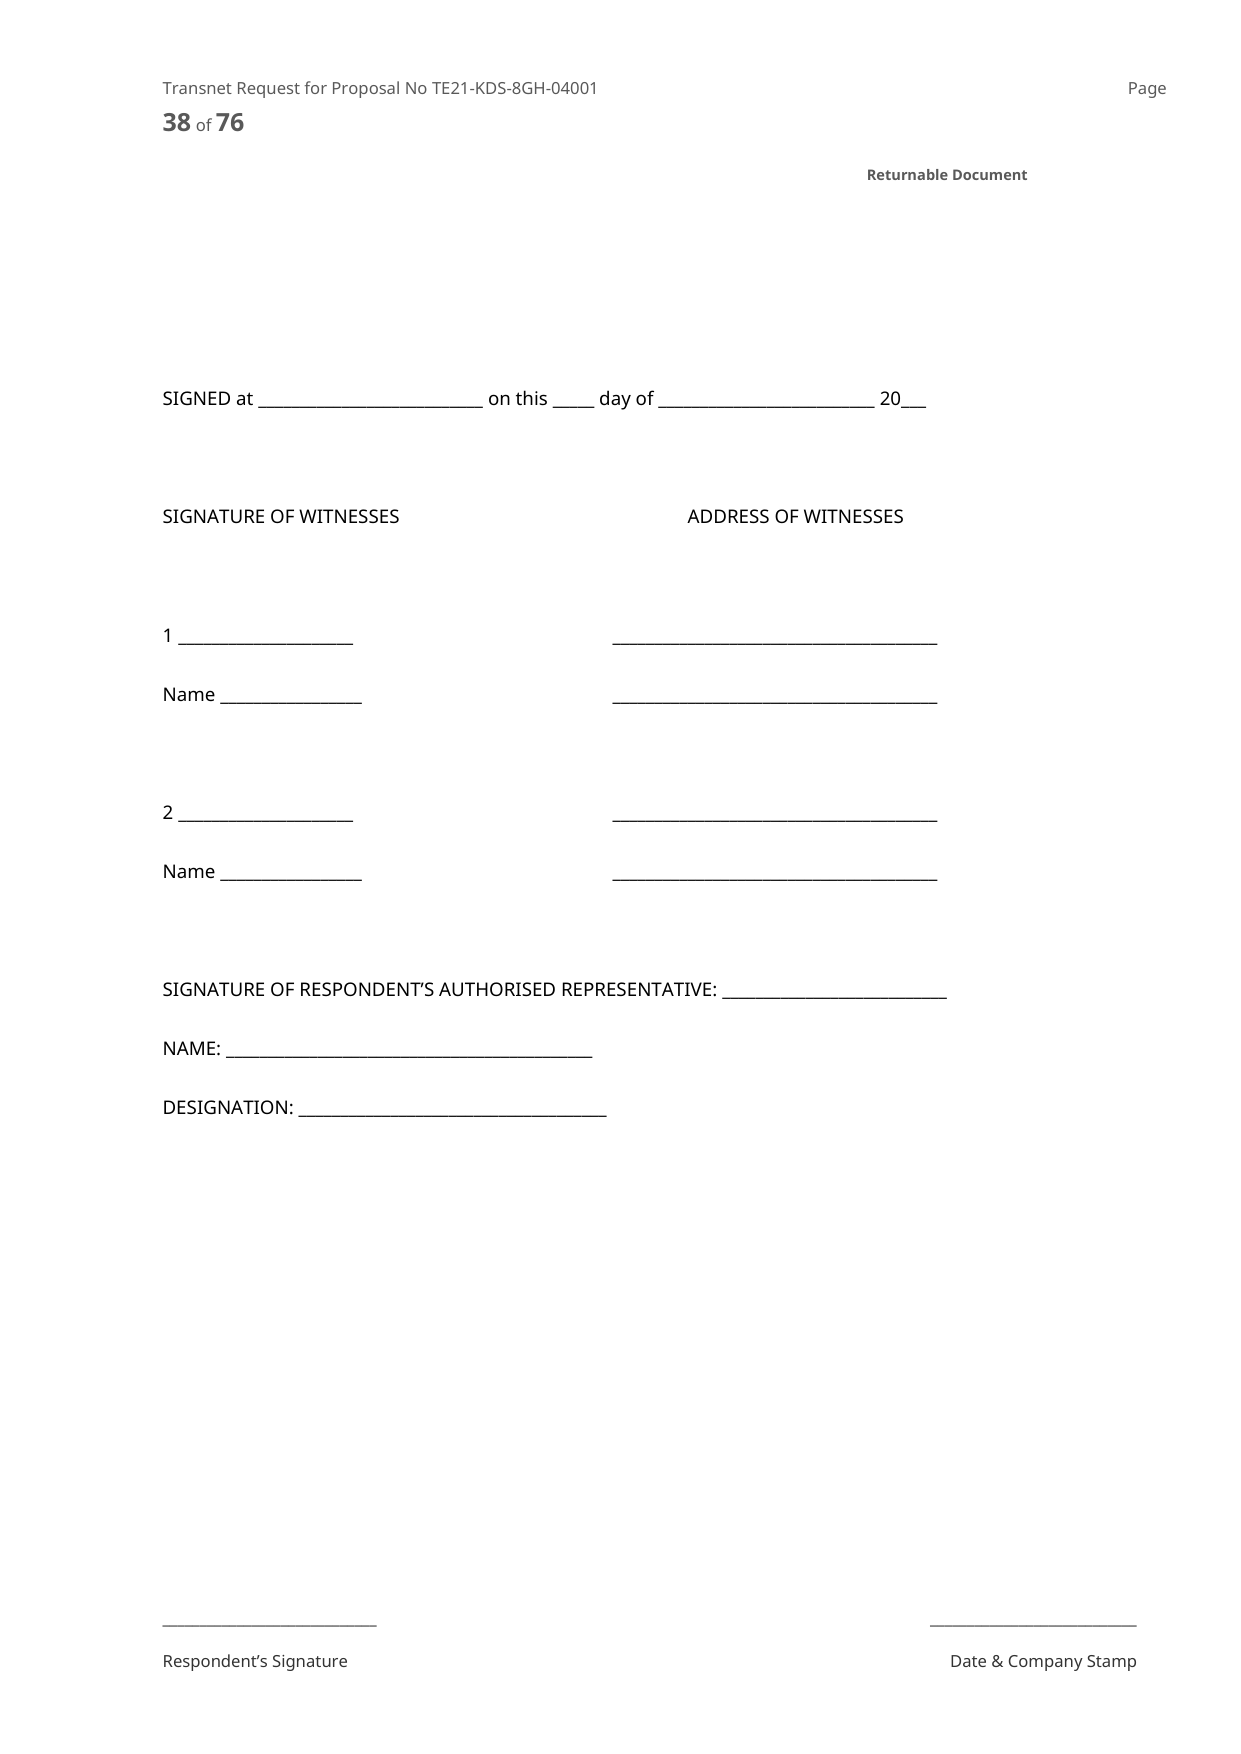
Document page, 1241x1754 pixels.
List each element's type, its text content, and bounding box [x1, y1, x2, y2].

text SIGNATURE OF RESPONDENT’S AUTHORISED REPRESENTATIVE: ___________________________ [162, 976, 1167, 1002]
text SIGNED at ___________________________ on this _____ day of __________________________ 20___ [162, 386, 1167, 411]
text Name _________________ _______________________________________ [162, 858, 1167, 884]
text SIGNATURE OF WITNESSES ADDRESS OF WITNESSES [162, 504, 1167, 529]
text DESIGNATION: _____________________________________ [162, 1094, 1167, 1120]
text 1 _____________________ _______________________________________ [162, 622, 1167, 647]
text 2 _____________________ _______________________________________ [162, 799, 1167, 824]
text NAME: ____________________________________________ [162, 1035, 1167, 1061]
text Name _________________ _______________________________________ [162, 681, 1167, 706]
